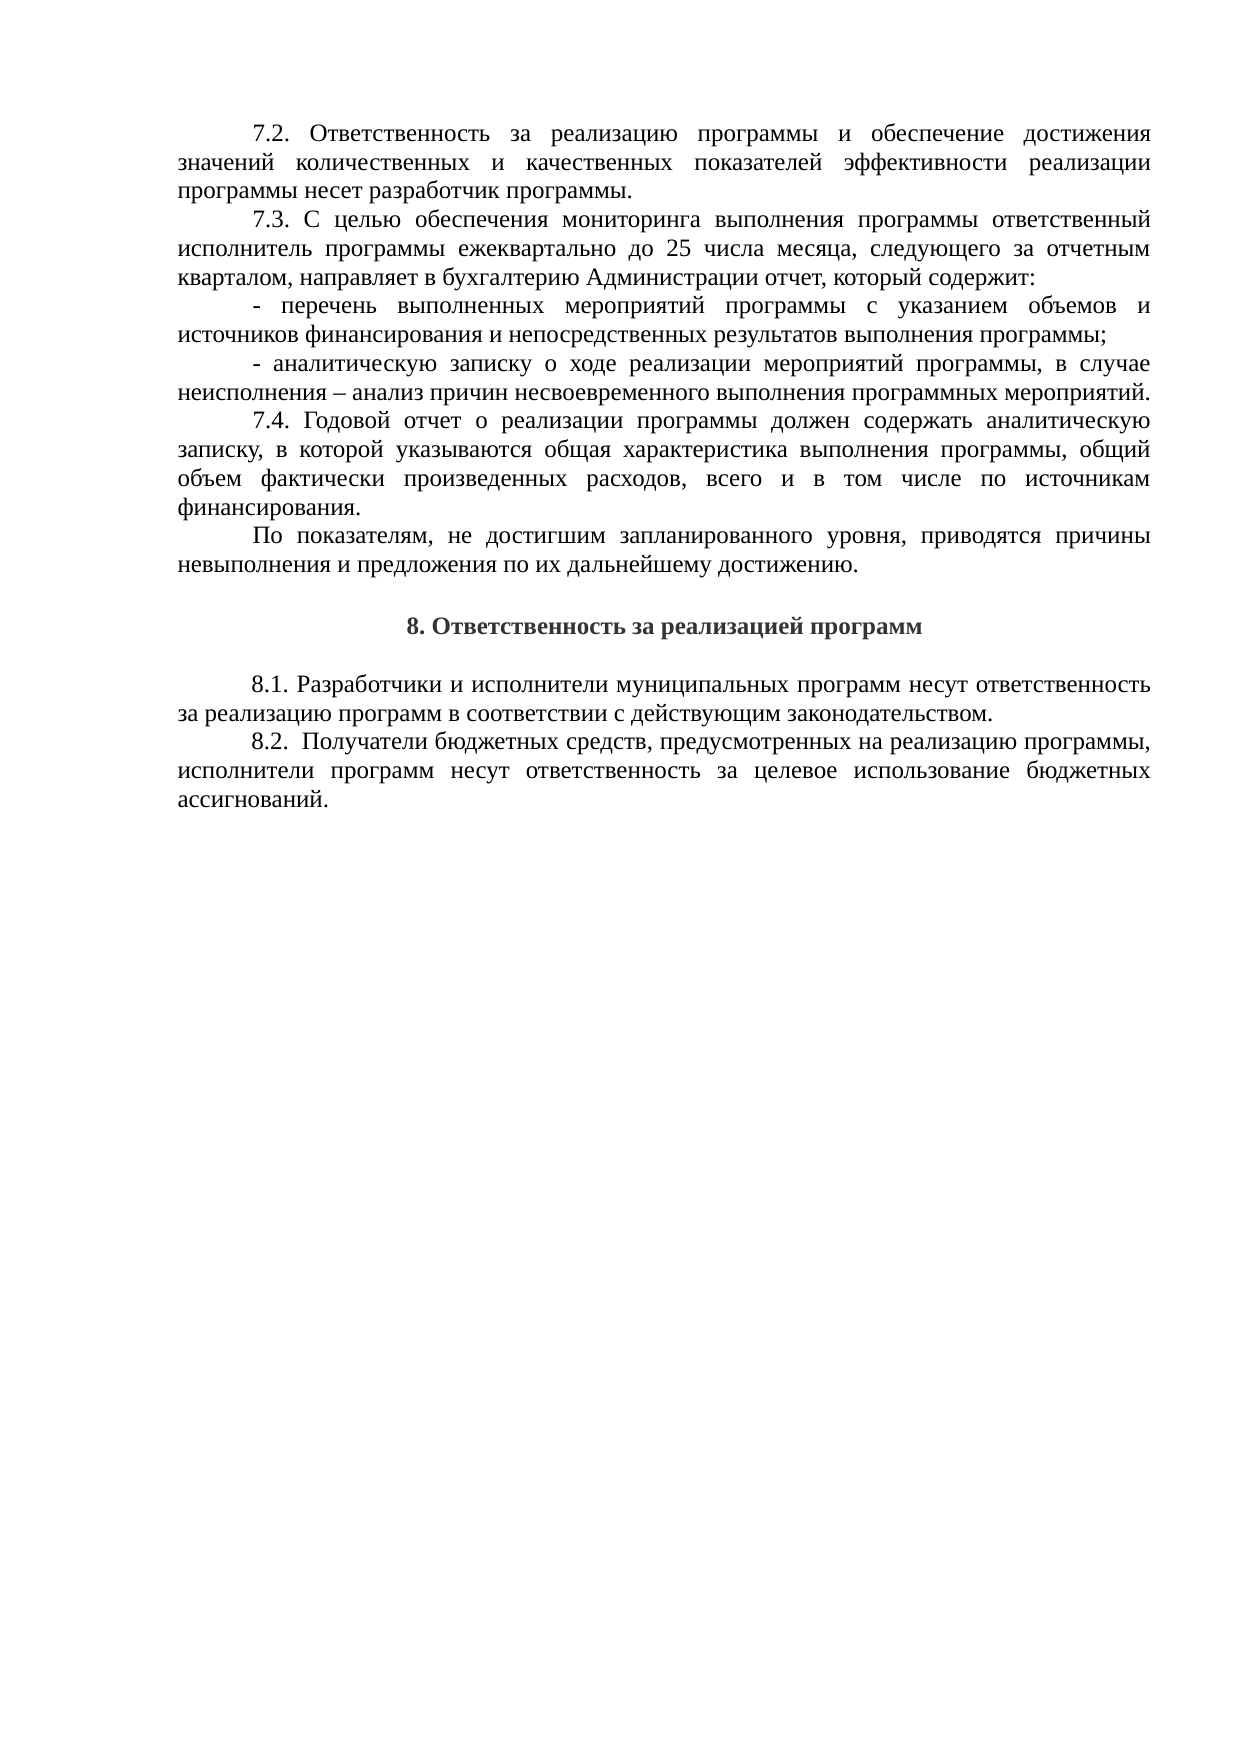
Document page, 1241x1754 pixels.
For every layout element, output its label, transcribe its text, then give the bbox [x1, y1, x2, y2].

text 8. Ответственность за реализацией программ [177, 607, 1152, 640]
text 7.2. Ответственность за реализацию программы и обеспечение достижения значений количественных и качественных показателей эффективности реализации программы несет разработчик программы. [177, 118, 1152, 204]
text - аналитическую записку о ходе реализации мероприятий программы, в случае неисполнения – анализ причин несвоевременного выполнения программных мероприятий. [177, 348, 1152, 406]
text - перечень выполненных мероприятий программы с указанием объемов и источников финансирования и непосредственных результатов выполнения программы; [177, 291, 1152, 348]
text По показателям, не достигшим запланированного уровня, приводятся причины невыполнения и предложения по их дальнейшему достижению. [177, 521, 1152, 578]
text 8.2. Получатели бюджетных средств, предусмотренных на реализацию программы, исполнители программ несут ответственность за целевое использование бюджетных ассигнований. [177, 726, 1152, 813]
text 7.3. С целью обеспечения мониторинга выполнения программы ответственный исполнитель программы ежеквартально до 25 числа месяца, следующего за отчетным кварталом, направляет в бухгалтерию Администрации отчет, который содержит: [177, 204, 1152, 291]
text 8.1. Разработчики и исполнители муниципальных программ несут ответственность за реализацию программ в соответствии с действующим законодательством. [177, 669, 1152, 726]
text 7.4. Годовой отчет о реализации программы должен содержать аналитическую записку, в которой указываются общая характеристика выполнения программы, общий объем фактически произведенных расходов, всего и в том числе по источникам финансирования. [177, 406, 1152, 521]
